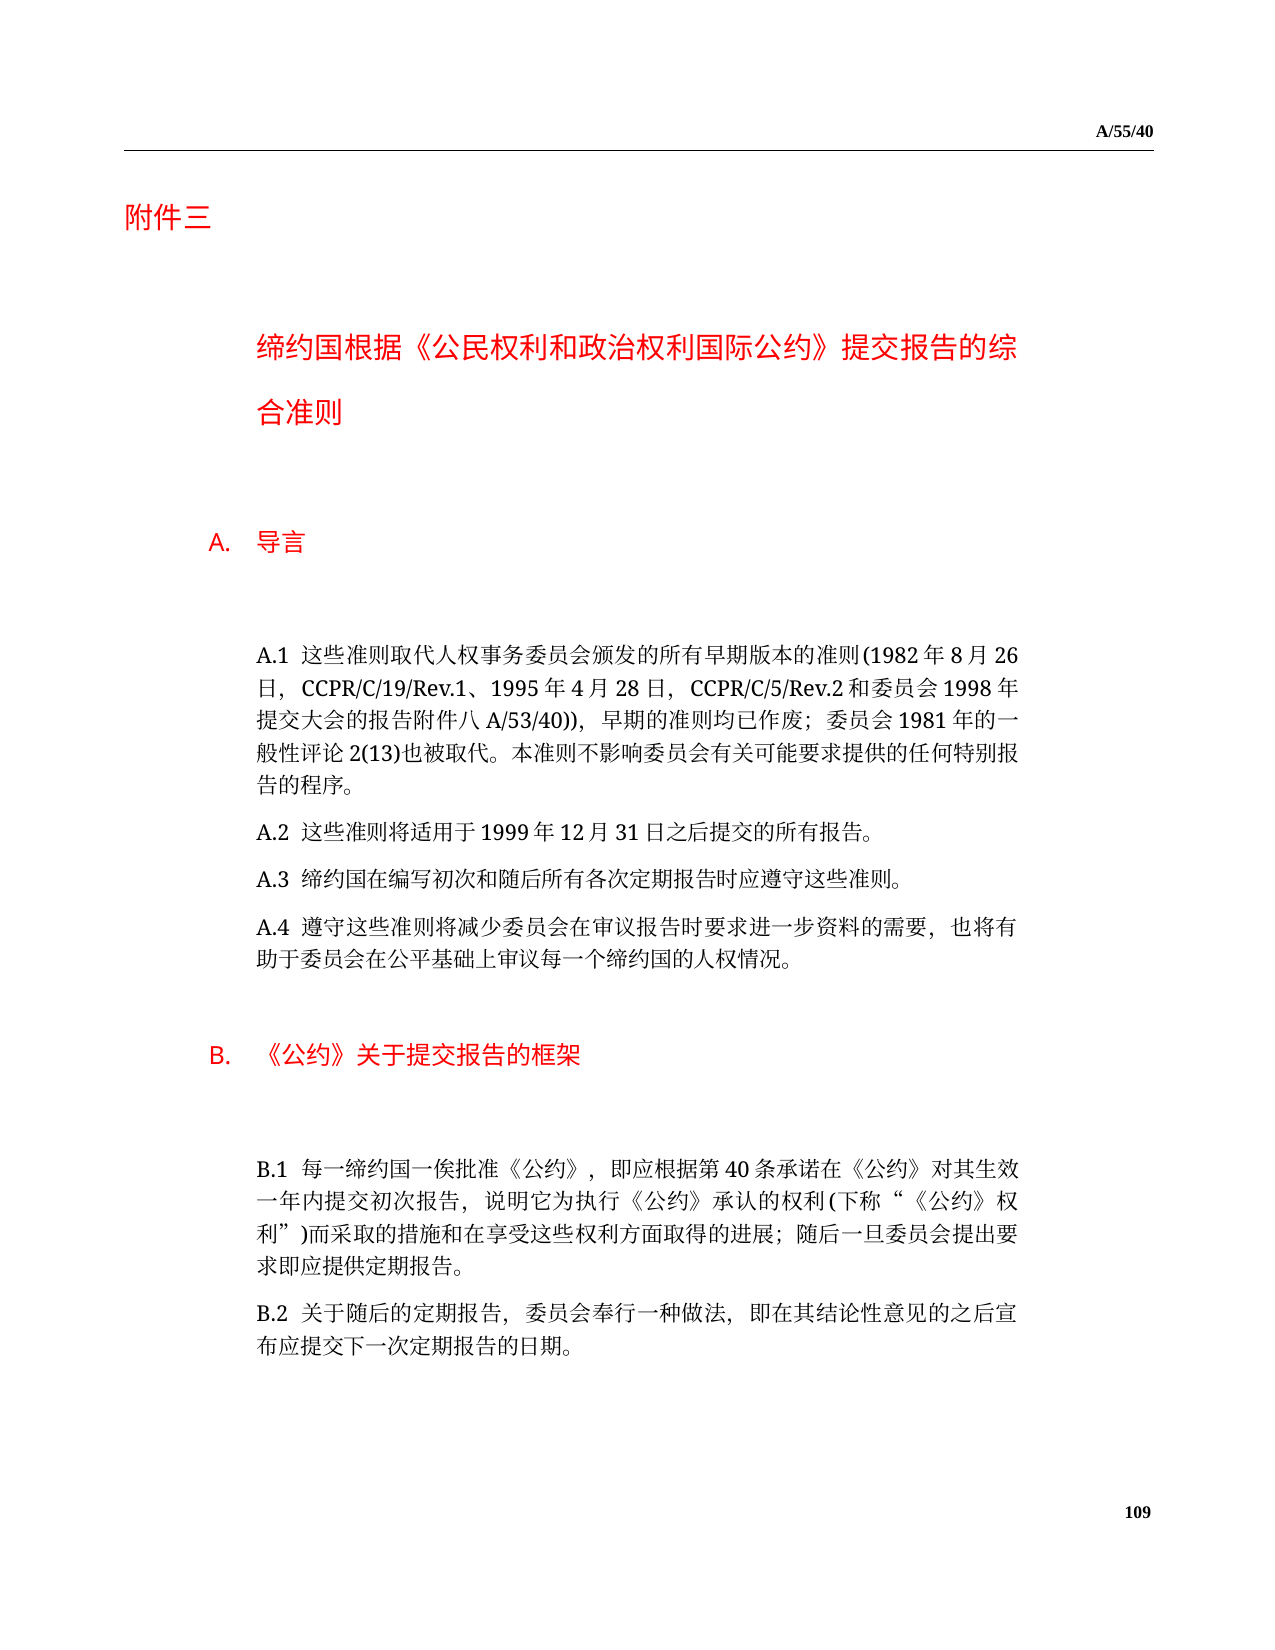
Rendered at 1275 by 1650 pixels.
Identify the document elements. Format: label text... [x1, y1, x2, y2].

text A.2 这些准则将适用于1999年12月31日之后提交的所有报告。 [256, 815, 1019, 848]
text B. 《公约》关于提交报告的框架 [124, 1021, 1019, 1086]
text A.3 缔约国在编写初次和随后所有各次定期报告时应遵守这些准则。 [256, 862, 1019, 895]
text A.1 这些准则取代人权事务委员会颁发的所有早期版本的准则(1982年8月26日，CCPR/C/19/Rev.1、1995年4月28日，CCPR/C/5/Rev.2和委员会1998年提交大会的报告附件八A/53/40))，早期的准则均已作废；委员会1981年的一般性评论2(13)也被取代。本准则不影响委员会有关可能要求提供的任何特别报告的程序。 [256, 638, 1019, 801]
text B.1 每一缔约国一俟批准《公约》，即应根据第40条承诺在《公约》对其生效一年内提交初次报告，说明它为执行《公约》承认的权利(下称“《公约》权利”)而采取的措施和在享受这些权利方面取得的进展；随后一旦委员会提出要求即应提供定期报告。 [256, 1151, 1019, 1281]
text 缔约国根据《公民权利和政治权利国际公约》提交报告的综合准则 [256, 313, 1019, 443]
text A.4 遵守这些准则将减少委员会在审议报告时要求进一步资料的需要，也将有助于委员会在公平基础上审议每一个缔约国的人权情况。 [256, 909, 1019, 974]
text B.2 关于随后的定期报告，委员会奉行一种做法，即在其结论性意见的之后宣布应提交下一次定期报告的日期。 [256, 1296, 1019, 1361]
text A. 导言 [124, 508, 1019, 573]
text 附件三 [124, 183, 1019, 248]
